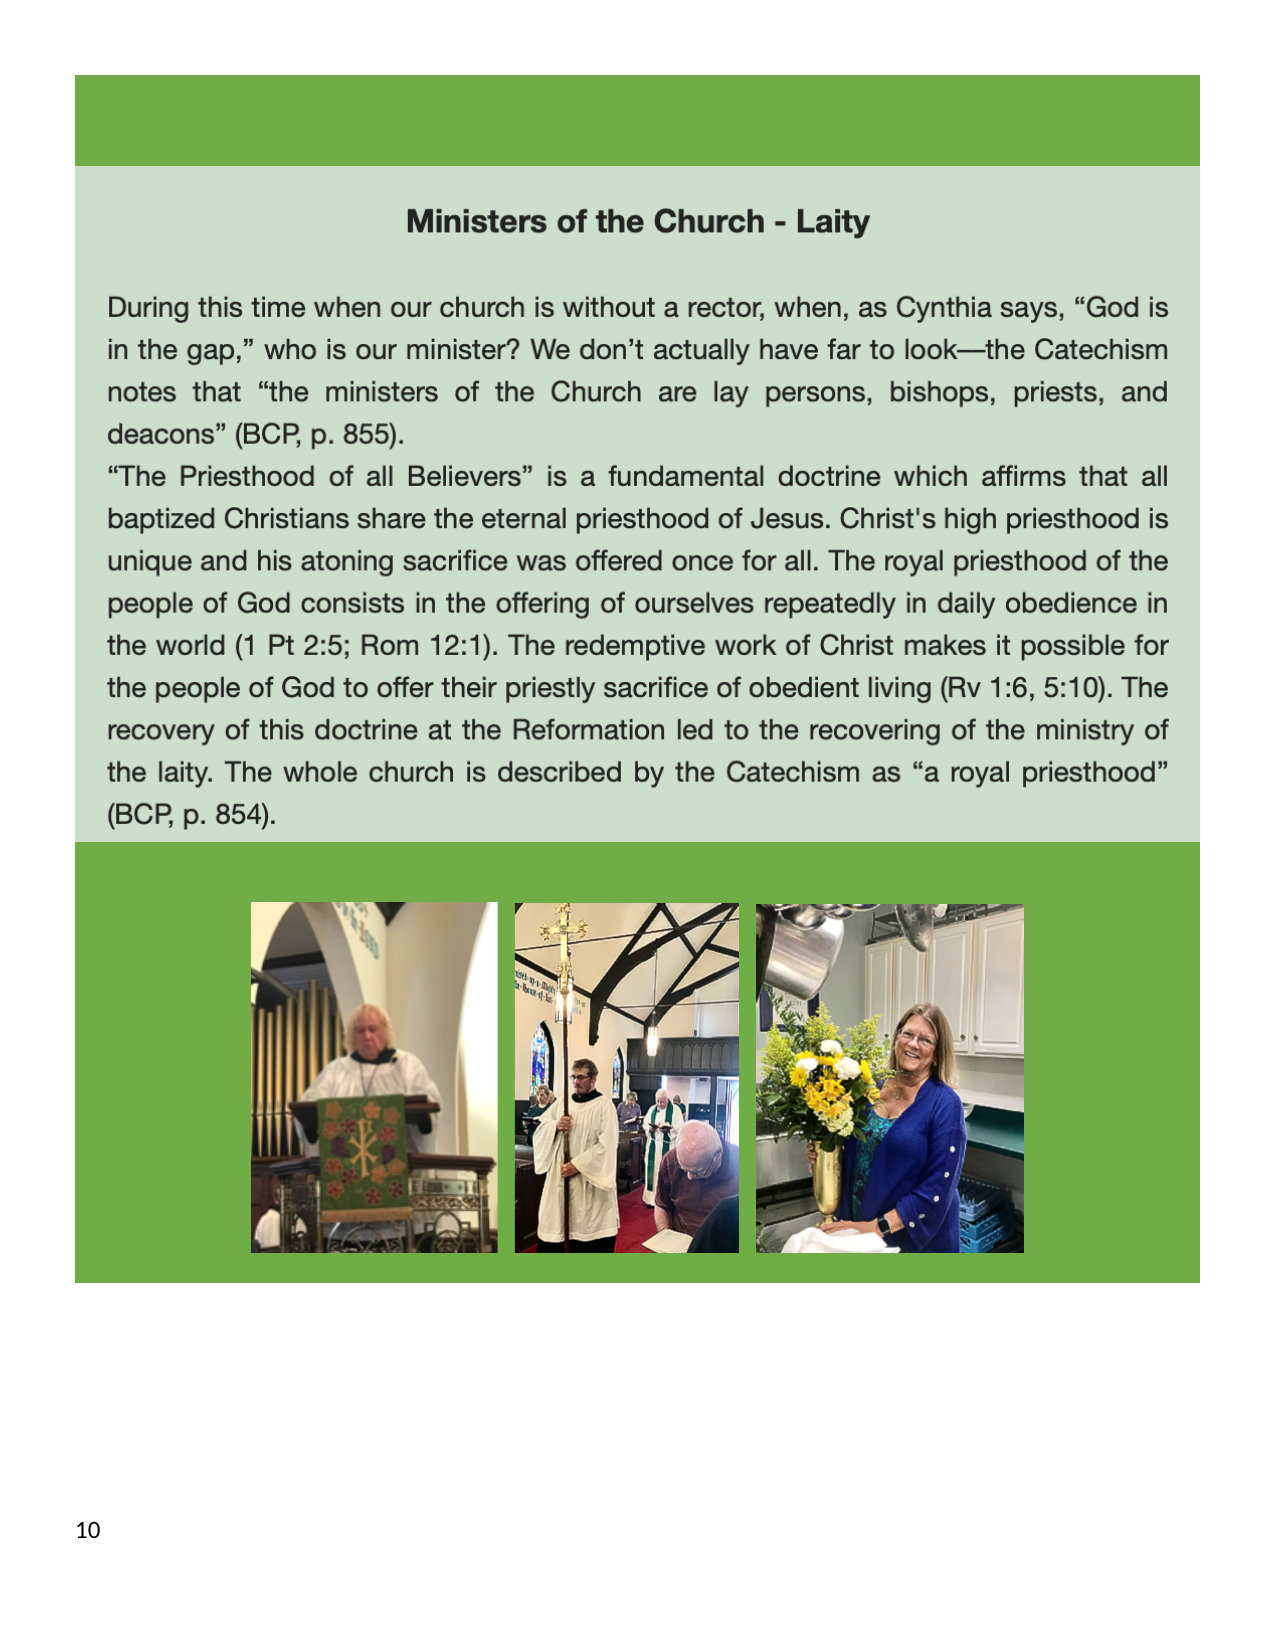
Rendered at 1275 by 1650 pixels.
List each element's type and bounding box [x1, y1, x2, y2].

picture [75, 166, 1200, 842]
picture [514, 903, 739, 1253]
picture [251, 902, 498, 1253]
picture [756, 904, 1024, 1253]
